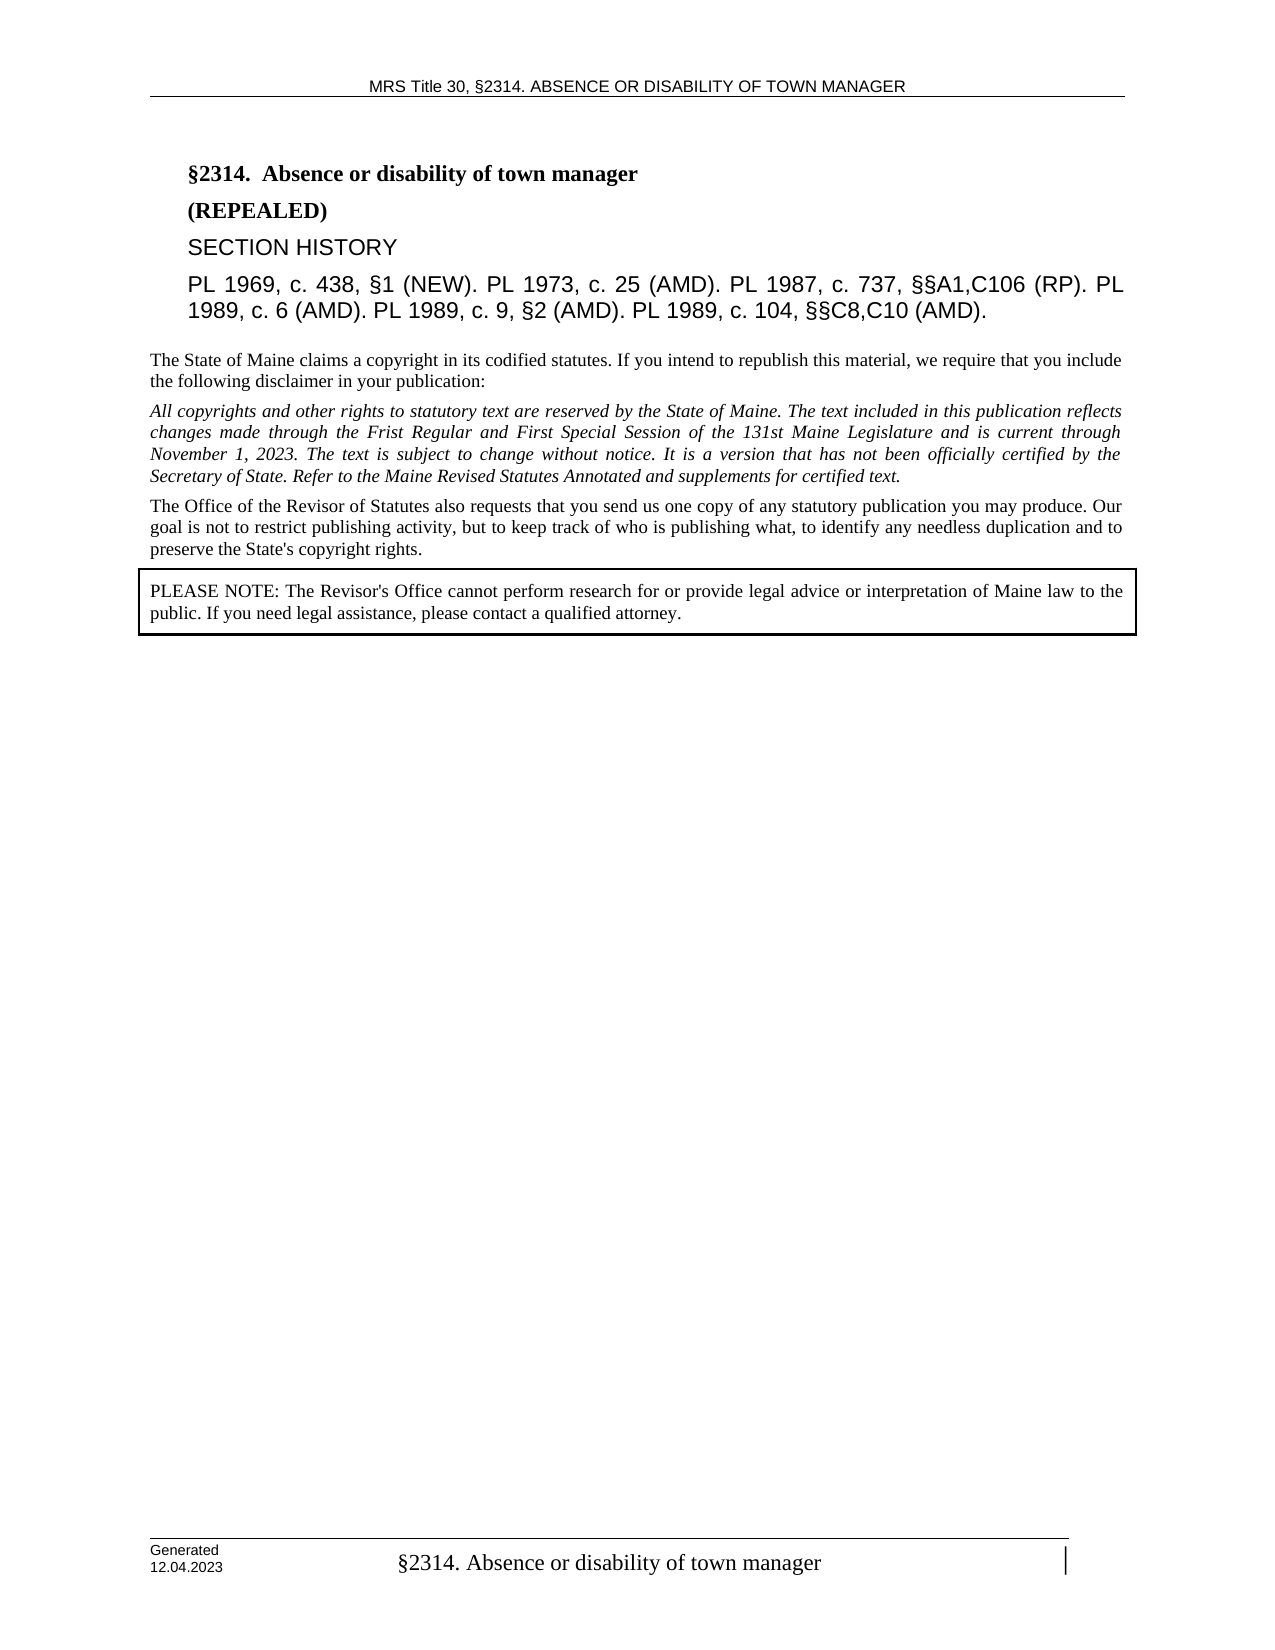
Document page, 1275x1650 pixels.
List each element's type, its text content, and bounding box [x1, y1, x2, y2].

text PLEASE NOTE: The Revisor's Office cannot perform research for or provide legal advice or interpretation of Maine law to the public. If you need legal assistance, please contact a qualified attorney. [140, 570, 1135, 633]
text The Office of the Revisor of Statutes also requests that you send us one copy of any statutory publication you may produce. Our goal is not to restrict publishing activity, but to keep track of who is publishing what, to identify any needless duplication and to preserve the State's copyright rights. [150, 494, 1125, 559]
text The State of Maine claims a copyright in its codified statutes. If you intend to republish this material, we require that you include the following disclaimer in your publication: [150, 348, 1125, 392]
text §2314. Absence or disability of town manager [187, 160, 1125, 187]
text PL 1969, c. 438, §1 (NEW). PL 1973, c. 25 (AMD). PL 1987, c. 737, §§A1,C106 (RP). PL 1989, c. 6 (AMD). PL 1989, c. 9, §2 (AMD). PL 1989, c. 104, §§C8,C10 (AMD). [187, 271, 1125, 323]
text SECTION HISTORY [187, 234, 1125, 260]
text All copyrights and other rights to statutory text are reserved by the State of Maine. The text included in this publication reflects changes made through the Frist Regular and First Special Session of the 131st Maine Legislature and is current through November 1, 2023 . The text is subject to change without notice. It is a version that has not been officially certified by the Secretary of State. Refer to the Maine Revised Statutes Annotated and supplements for certified text. [150, 400, 1125, 486]
text (REPEALED) [187, 197, 1125, 223]
